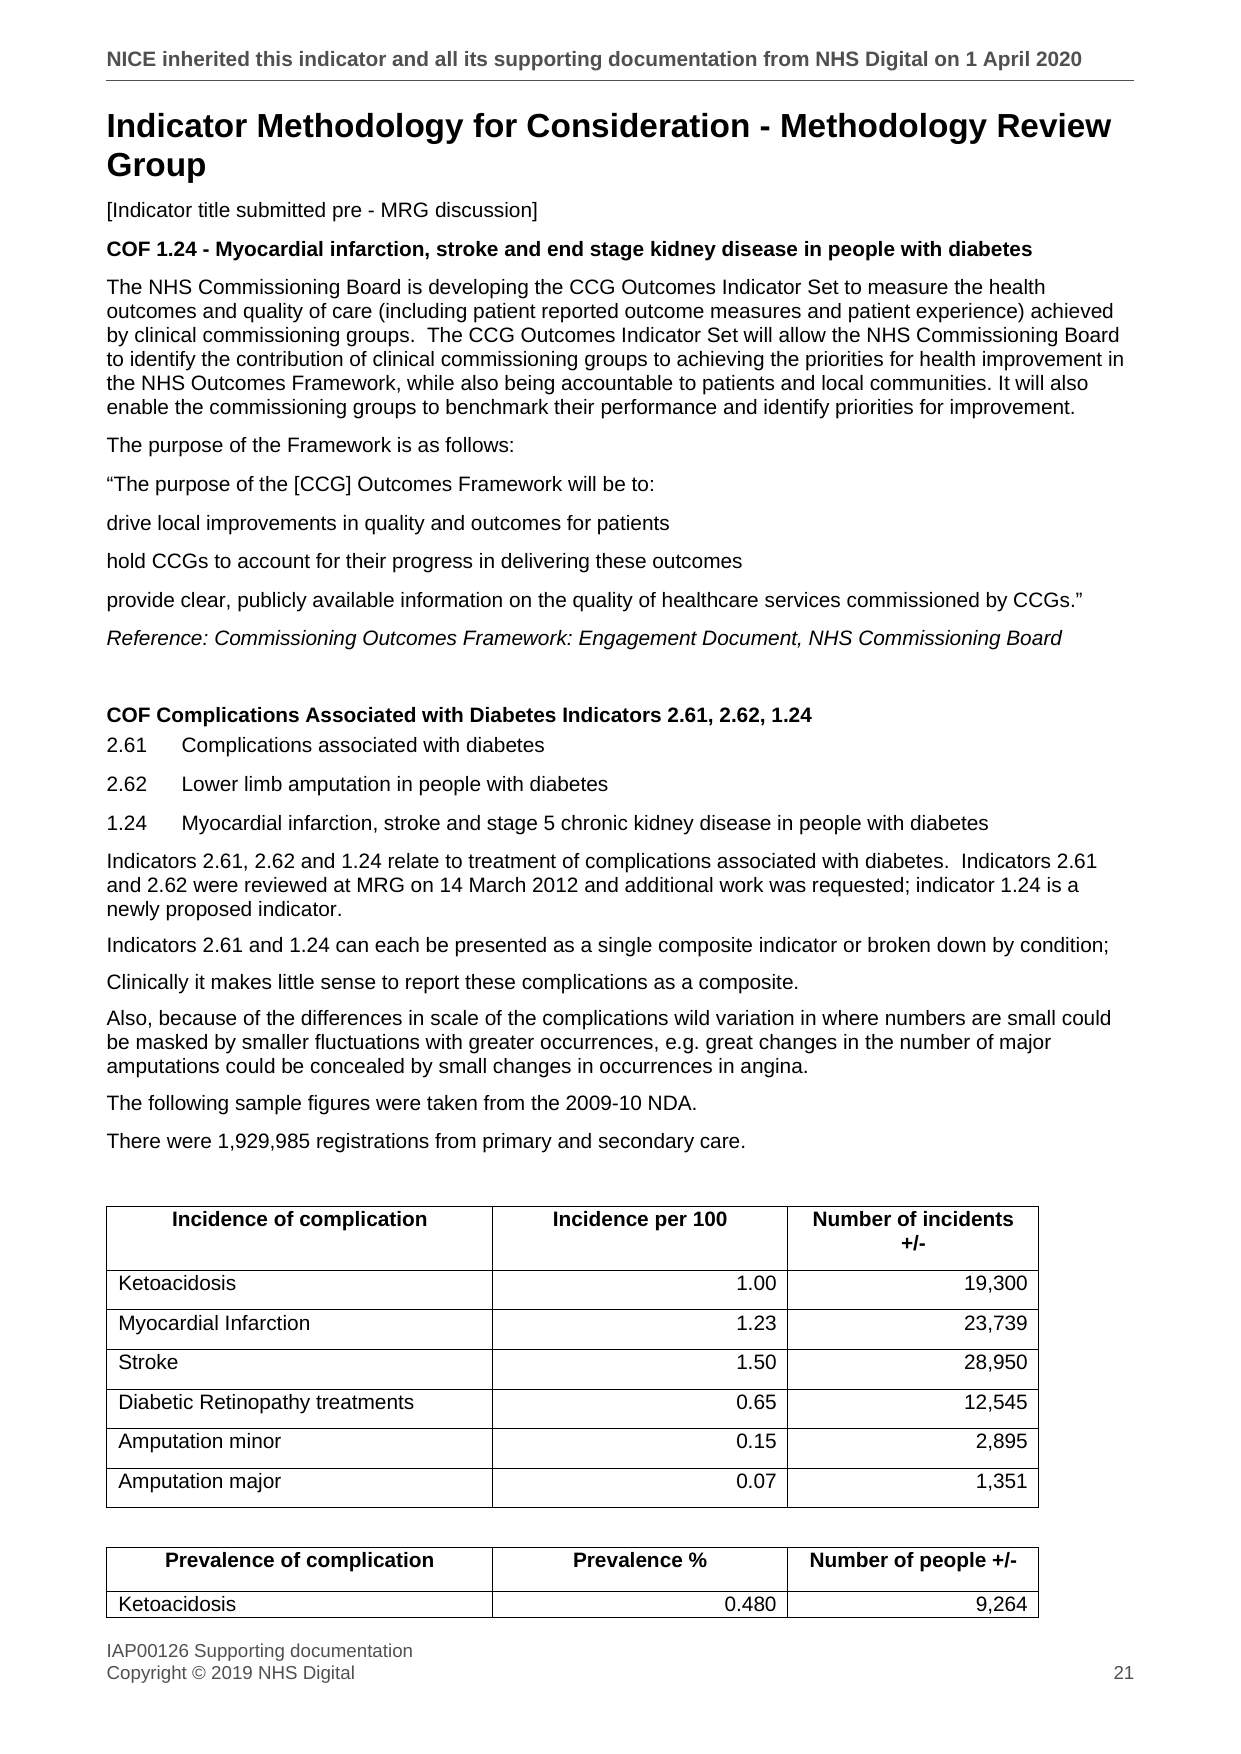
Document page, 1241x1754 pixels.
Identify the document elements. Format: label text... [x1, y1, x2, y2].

table_cell 12,545 [788, 1390, 1038, 1428]
text Indicators 2.61 and 1.24 can each be presented as a single composite indicator or broken down by condition; [106, 933, 1134, 957]
table_header Incidence per 100 [493, 1207, 787, 1270]
text COF 1.24 - Myocardial infarction, stroke and end stage kidney disease in people with diabetes [106, 236, 1134, 260]
table_cell Amputation minor [107, 1429, 492, 1468]
text 2.61 Complications associated with diabetes [106, 733, 1134, 757]
table_header Prevalence of complication [107, 1548, 492, 1591]
table_header Number of people +/- [788, 1548, 1038, 1591]
table_cell 0.480 [493, 1592, 787, 1617]
table_cell 0.65 [493, 1390, 787, 1428]
table_cell Stroke [107, 1350, 492, 1388]
text The purpose of the Framework is as follows: [106, 433, 1134, 457]
text The NHS Commissioning Board is developing the CCG Outcomes Indicator Set to measure the health outcomes and quality of care (including patient reported outcome measures and patient experience) achieved by clinical commissioning groups. The CCG Outcomes Indicator Set will allow the NHS Commissioning Board to identify the contribution of clinical commissioning groups to achieving the priorities for health improvement in the NHS Outcomes Framework, while also being accountable to patients and local communities. It will also enable the commissioning groups to benchmark their performance and identify priorities for improvement. [106, 275, 1134, 419]
table_cell 9,264 [788, 1592, 1038, 1617]
text 1.24 Myocardial infarction, stroke and stage 5 chronic kidney disease in people with diabetes [106, 810, 1134, 834]
table_cell 0.07 [493, 1469, 787, 1507]
text Reference: Commissioning Outcomes Framework: Engagement Document, NHS Commissioning Board [106, 626, 1134, 650]
table_cell 1.50 [493, 1350, 787, 1388]
table_cell 0.15 [493, 1429, 787, 1468]
text Clinically it makes little sense to report these complications as a composite. [106, 970, 1134, 994]
table_cell 1.23 [493, 1310, 787, 1349]
table_cell Diabetic Retinopathy treatments [107, 1390, 492, 1428]
text There were 1,929,985 registrations from primary and secondary care. [106, 1129, 1134, 1153]
text “The purpose of the [CCG] Outcomes Framework will be to: [106, 472, 1134, 496]
text drive local improvements in quality and outcomes for patients [106, 510, 1134, 534]
table_cell Myocardial Infarction [107, 1310, 492, 1349]
text provide clear, publicly available information on the quality of healthcare services commissioned by CCGs.” [106, 587, 1134, 611]
table_cell 23,739 [788, 1310, 1038, 1349]
table_cell Amputation major [107, 1469, 492, 1507]
text [Indicator title submitted pre - MRG discussion] [106, 198, 1134, 222]
table_cell Ketoacidosis [107, 1592, 492, 1617]
table_cell 2,895 [788, 1429, 1038, 1468]
table_cell 1.00 [493, 1271, 787, 1309]
table_header Incidence of complication [107, 1207, 492, 1270]
text Indicators 2.61, 2.62 and 1.24 relate to treatment of complications associated with diabetes. Indicators 2.61 and 2.62 were reviewed at MRG on 14 March 2012 and additional work was requested; indicator 1.24 is a newly proposed indicator. [106, 849, 1134, 921]
table_cell 1,351 [788, 1469, 1038, 1507]
table_cell 28,950 [788, 1350, 1038, 1388]
table_header Number of incidents +/- [788, 1207, 1038, 1270]
table_header Prevalence % [493, 1548, 787, 1591]
text COF Complications Associated with Diabetes Indicators 2.61, 2.62, 1.24 [106, 703, 1134, 727]
table_cell Ketoacidosis [107, 1271, 492, 1309]
text Indicator Methodology for Consideration - Methodology Review Group [106, 106, 1134, 183]
text The following sample figures were taken from the 2009-10 NDA. [106, 1091, 1134, 1114]
table_cell 19,300 [788, 1271, 1038, 1309]
text hold CCGs to account for their progress in delivering these outcomes [106, 549, 1134, 573]
text 2.62 Lower limb amputation in people with diabetes [106, 772, 1134, 796]
text Also, because of the differences in scale of the complications wild variation in where numbers are small could be masked by smaller fluctuations with greater occurrences, e.g. great changes in the number of major amputations could be concealed by small changes in occurrences in angina. [106, 1006, 1134, 1078]
